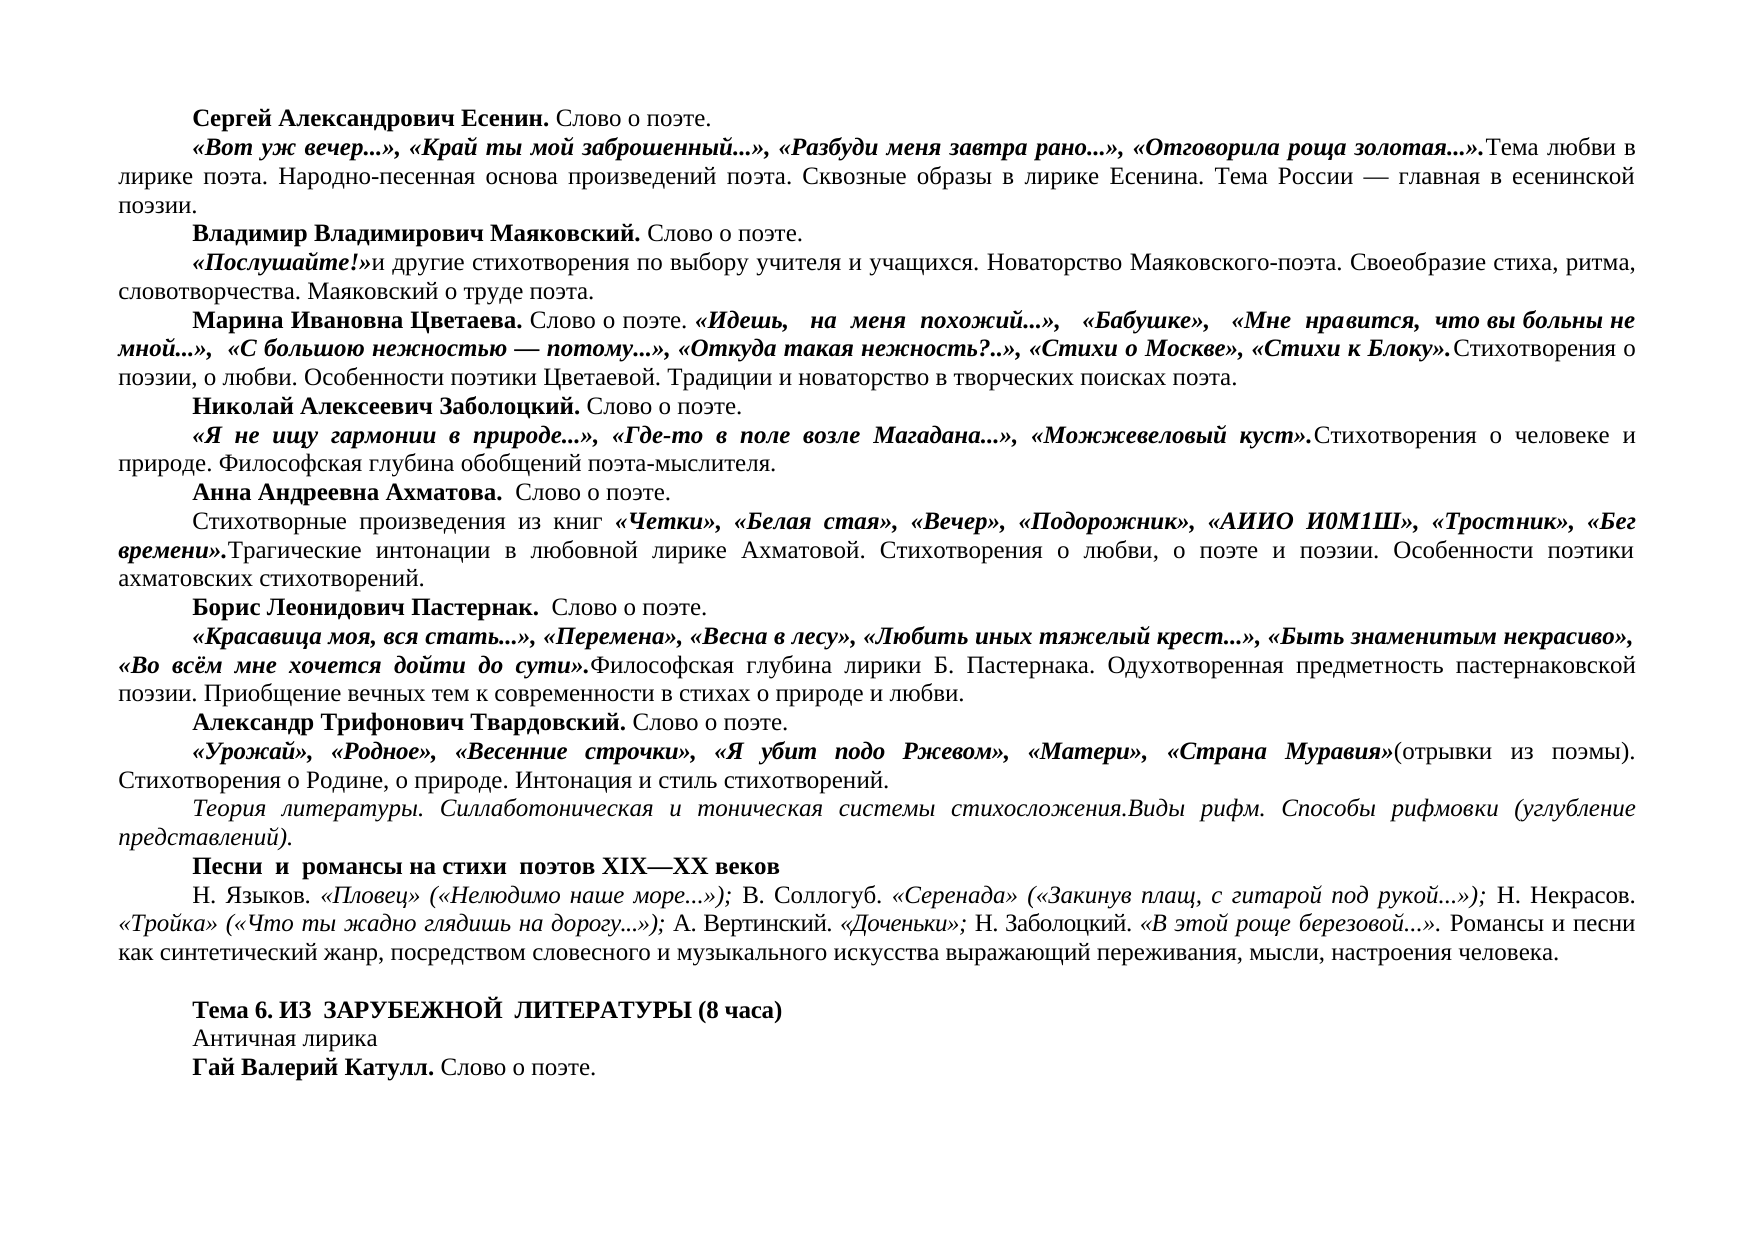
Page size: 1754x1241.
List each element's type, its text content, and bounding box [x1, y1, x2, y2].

text Сергей Александрович Есенин. Слово о поэте. [118, 103, 1636, 132]
text Александр Трифонович Твардовский. Слово о поэте. [118, 707, 1636, 736]
text Анна Андреевна Ахматова. Слово о поэте. [118, 477, 1636, 506]
text Н. Языков. «Пловец» («Нелюдимо наше море...»); В. Соллогуб. «Серенада» («Закинув плащ, с гитарой под рукой...»); Н. Некрасов. «Тройка» («Что ты жадно глядишь на дорогу...»); А. Вертинский. «Доченьки»; Н. Заболоцкий. «В этой роще березовой...». Романсы и песни как синтетический жанр, посредством словесного и музыкального искусства выражающий переживания, мысли, настроения человека. [118, 880, 1636, 966]
text «Урожай», «Родное», «Весенние строчки», «Я убит подо Ржевом», «Матери», «Страна Муравия»(отрывки из поэмы). Стихотворения о Родине, о природе. Интонация и стиль стихотворений. [118, 736, 1636, 793]
text Теория литературы. Силлаботоническая и тоническая системы стихосложения.Виды рифм. Способы рифмовки (углубление представлений). [118, 793, 1636, 851]
text «Красавица моя, вся стать...», «Перемена», «Весна в лесу», «Любить иных тяжелый крест...», «Быть знаменитым некрасиво», «Во всём мне хочется дойти до сути».Философская глубина лирики Б. Пастернака. Одухотворенная предметность пастернаковской поэзии. Приобщение вечных тем к современности в стихах о природе и любви. [118, 621, 1636, 707]
text Стихотворные произведения из книг «Четки», «Белая стая», «Вечер», «Подорожник», «АИИО И0М1Ш», «Тростник», «Бег времени».Трагические интонации в любовной лирике Ахматовой. Стихотворения о любви, о поэте и поэзии. Особенности поэтики ахматовских стихотворений. [118, 506, 1636, 592]
text Тема 6. ИЗ ЗАРУБЕЖНОЙ ЛИТЕРАТУРЫ (8 часа) [118, 995, 1636, 1023]
text Борис Леонидович Пастернак. Слово о поэте. [118, 592, 1636, 621]
text «Послушайте!»и другие стихотворения по выбору учителя и учащихся. Новаторство Маяковского-поэта. Своеобразие стиха, ритма, словотворчества. Маяковский о труде поэта. [118, 247, 1636, 305]
text Античная лирика [118, 1023, 1636, 1052]
text Песни и романсы на стихи поэтов XIX—XX веков [118, 851, 1636, 880]
text Владимир Владимирович Маяковский. Слово о поэте. [118, 218, 1636, 247]
text «Вот уж вечер...», «Край ты мой заброшенный...», «Разбуди меня завтра рано...», «Отговорила роща золотая...».Тема любви в лирике поэта. Народно-песенная основа произведений поэта. Сквозные образы в лирике Есенина. Тема России — главная в есенинской поэзии. [118, 132, 1636, 218]
text Марина Ивановна Цветаева. Слово о поэте. «Идешь, на меня похожий...», «Бабушке», «Мне нравится, что вы больны не мной...», «С большою нежностью — потому...», «Откуда такая нежность?..», «Стихи о Москве», «Стихи к Блоку».Стихотворения о поэзии, о любви. Особенности поэтики Цветаевой. Традиции и новаторство в творческих поисках поэта. [118, 305, 1636, 391]
text Гай Валерий Катулл. Слово о поэте. [118, 1052, 1636, 1081]
text «Я не ищу гармонии в природе...», «Где-то в поле возле Магадана...», «Можжевеловый куст».Стихотворения о человеке и природе. Философская глубина обобщений поэта-мыслителя. [118, 420, 1636, 477]
text Николай Алексеевич Заболоцкий. Слово о поэте. [118, 391, 1636, 420]
